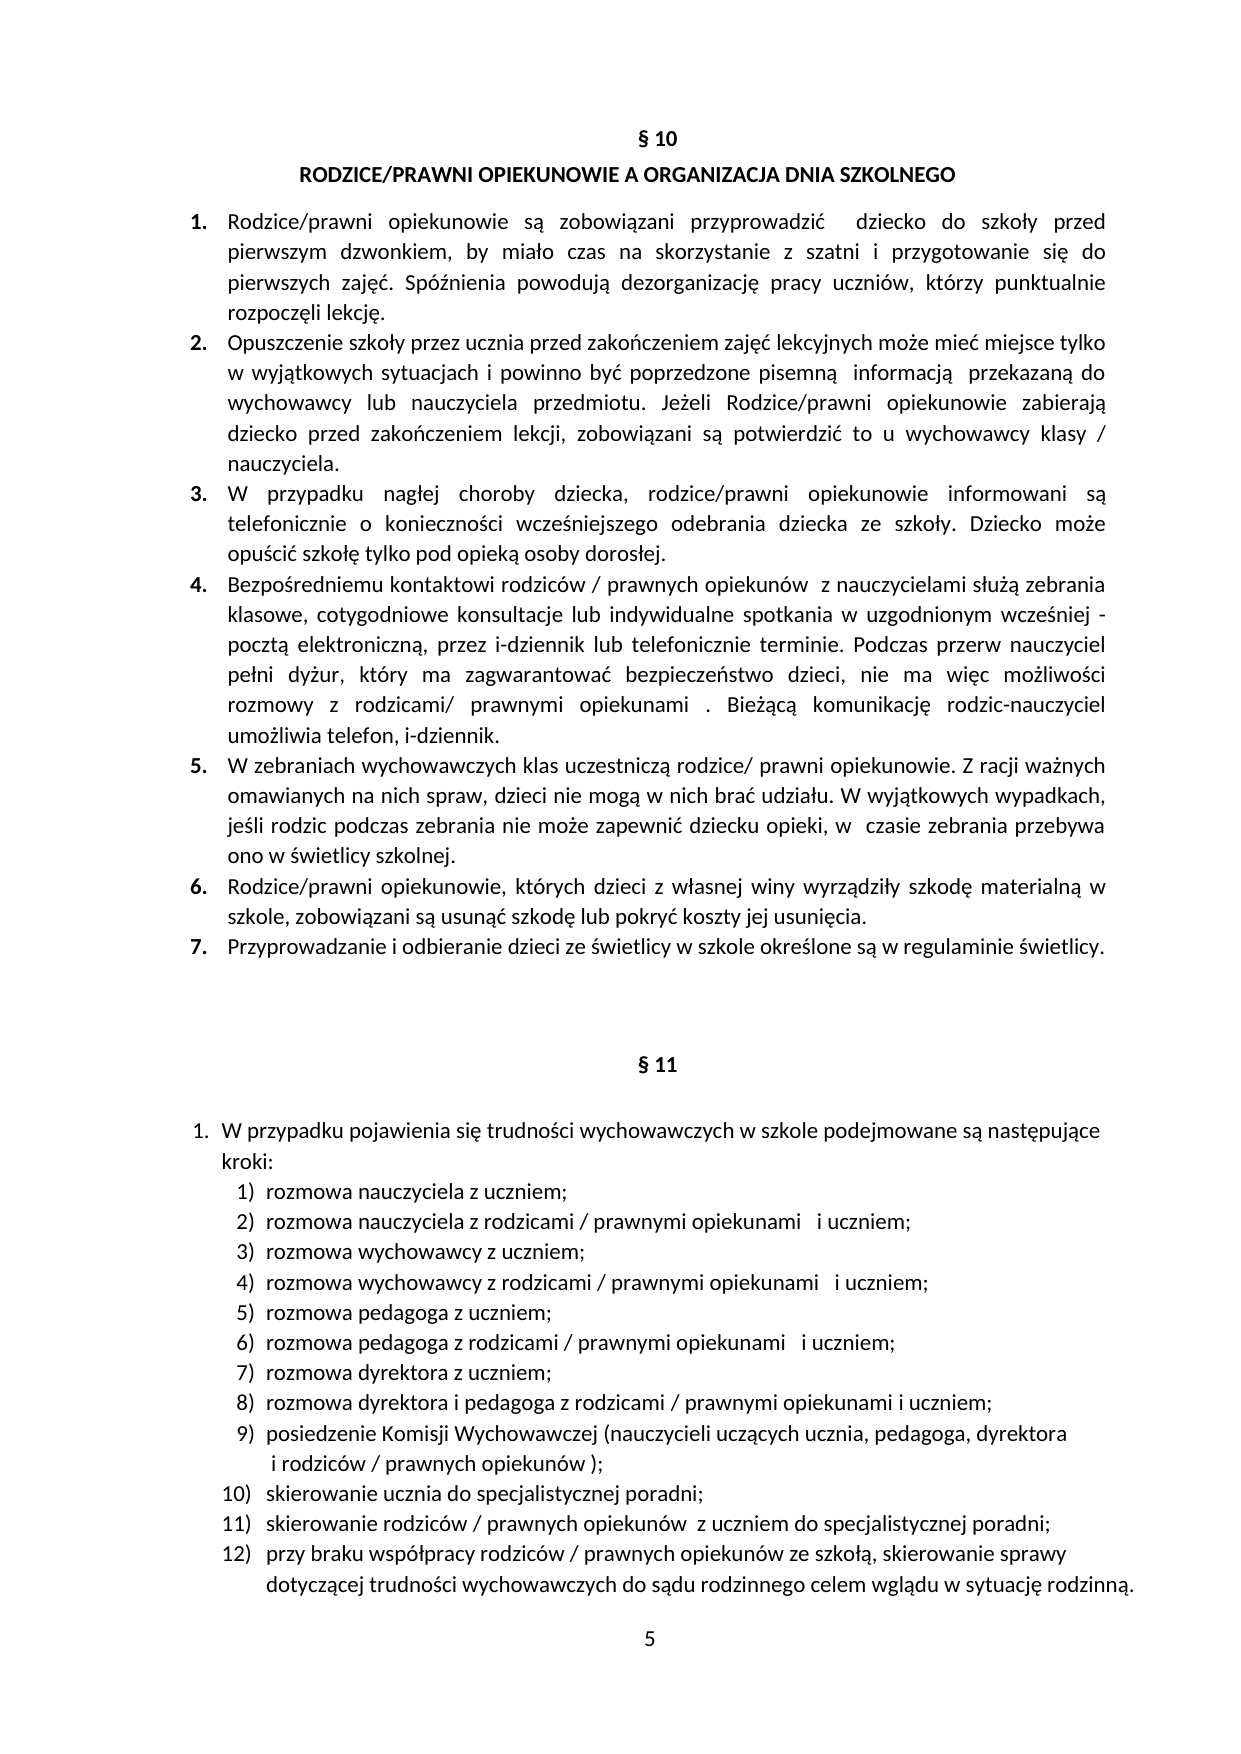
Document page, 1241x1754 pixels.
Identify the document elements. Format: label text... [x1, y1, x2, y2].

list przy braku współpracy rodziców / prawnych opiekunów ze szkołą, skierowanie sprawy dotyczącej trudności wychowawczych do sądu rodzinnego celem wglądu w sytuację rodzinną. [221, 1539, 1152, 1598]
list Bezpośredniemu kontaktowi rodziców / prawnych opiekunów z nauczycielami służą zebrania klasowe, cotygodniowe konsultacje lub indywidualne spotkania w uzgodnionym wcześniej - pocztą elektroniczną, przez i-dziennik lub telefonicznie terminie. Podczas przerw nauczyciel pełni dyżur, który ma zagwarantować bezpieczeństwo dzieci, nie ma więc możliwości rozmowy z rodzicami/ prawnymi opiekunami . Bieżącą komunikację rodzic-nauczyciel umożliwia telefon, i-dziennik. [190, 570, 1107, 749]
list Rodzice/prawni opiekunowie są zobowiązani przyprowadzić dziecko do szkoły przed pierwszym dzwonkiem, by miało czas na skorzystanie z szatni i przygotowanie się do pierwszych zajęć. Spóźnienia powodują dezorganizację pracy uczniów, którzy punktualnie rozpoczęli lekcję. [190, 207, 1107, 326]
list rozmowa dyrektora i pedagoga z rodzicami / prawnymi opiekunami i uczniem; [236, 1388, 1152, 1417]
list Opuszczenie szkoły przez ucznia przed zakończeniem zajęć lekcyjnych może mieć miejsce tylko w wyjątkowych sytuacjach i powinno być poprzedzone pisemną informacją przekazaną do wychowawcy lub nauczyciela przedmiotu. Jeżeli Rodzice/prawni opiekunowie zabierają dziecko przed zakończeniem lekcji, zobowiązani są potwierdzić to u wychowawcy klasy / nauczyciela. [190, 328, 1107, 477]
subtitle § 10 [171, 124, 1144, 152]
list rozmowa nauczyciela z uczniem; [236, 1177, 1152, 1205]
list skierowanie rodziców / prawnych opiekunów z uczniem do specjalistycznej poradni; [221, 1509, 1152, 1537]
list W zebraniach wychowawczych klas uczestniczą rodzice/ prawni opiekunowie. Z racji ważnych omawianych na nich spraw, dzieci nie mogą w nich brać udziału. W wyjątkowych wypadkach, jeśli rodzic podczas zebrania nie może zapewnić dziecku opieki, w czasie zebrania przebywa ono w świetlicy szkolnej. [190, 751, 1107, 869]
list W przypadku pojawienia się trudności wychowawczych w szkole podejmowane są następujące kroki: [192, 1117, 1152, 1175]
list Przyprowadzanie i odbieranie dzieci ze świetlicy w szkole określone są w regulaminie świetlicy. [190, 932, 1107, 960]
list rozmowa wychowawcy z uczniem; [236, 1237, 1152, 1266]
list skierowanie ucznia do specjalistycznej poradni; [221, 1479, 1152, 1507]
list Rodzice/prawni opiekunowie, których dzieci z własnej winy wyrządziły szkodę materialną w szkole, zobowiązani są usunąć szkodę lub pokryć koszty jej usunięcia. [190, 872, 1107, 930]
subtitle § 11 [171, 1051, 1144, 1079]
list rozmowa nauczyciela z rodzicami / prawnymi opiekunami i uczniem; [236, 1207, 1152, 1235]
list rozmowa pedagoga z uczniem; [236, 1298, 1152, 1326]
list rozmowa dyrektora z uczniem; [236, 1358, 1152, 1386]
list W przypadku nagłej choroby dziecka, rodzice/prawni opiekunowie informowani są telefonicznie o konieczności wcześniejszego odebrania dziecka ze szkoły. Dziecko może opuścić szkołę tylko pod opieką osoby dorosłej. [190, 479, 1107, 567]
text RODZICE/PRAWNI OPIEKUNOWIE A ORGANIZACJA DNIA SZKOLNEGO [148, 160, 1107, 188]
list rozmowa wychowawcy z rodzicami / prawnymi opiekunami i uczniem; [236, 1268, 1152, 1296]
list posiedzenie Komisji Wychowawczej (nauczycieli uczących ucznia, pedagoga, dyrektora i rodziców / prawnych opiekunów ); [236, 1419, 1152, 1477]
list rozmowa pedagoga z rodzicami / prawnymi opiekunami i uczniem; [236, 1328, 1152, 1356]
